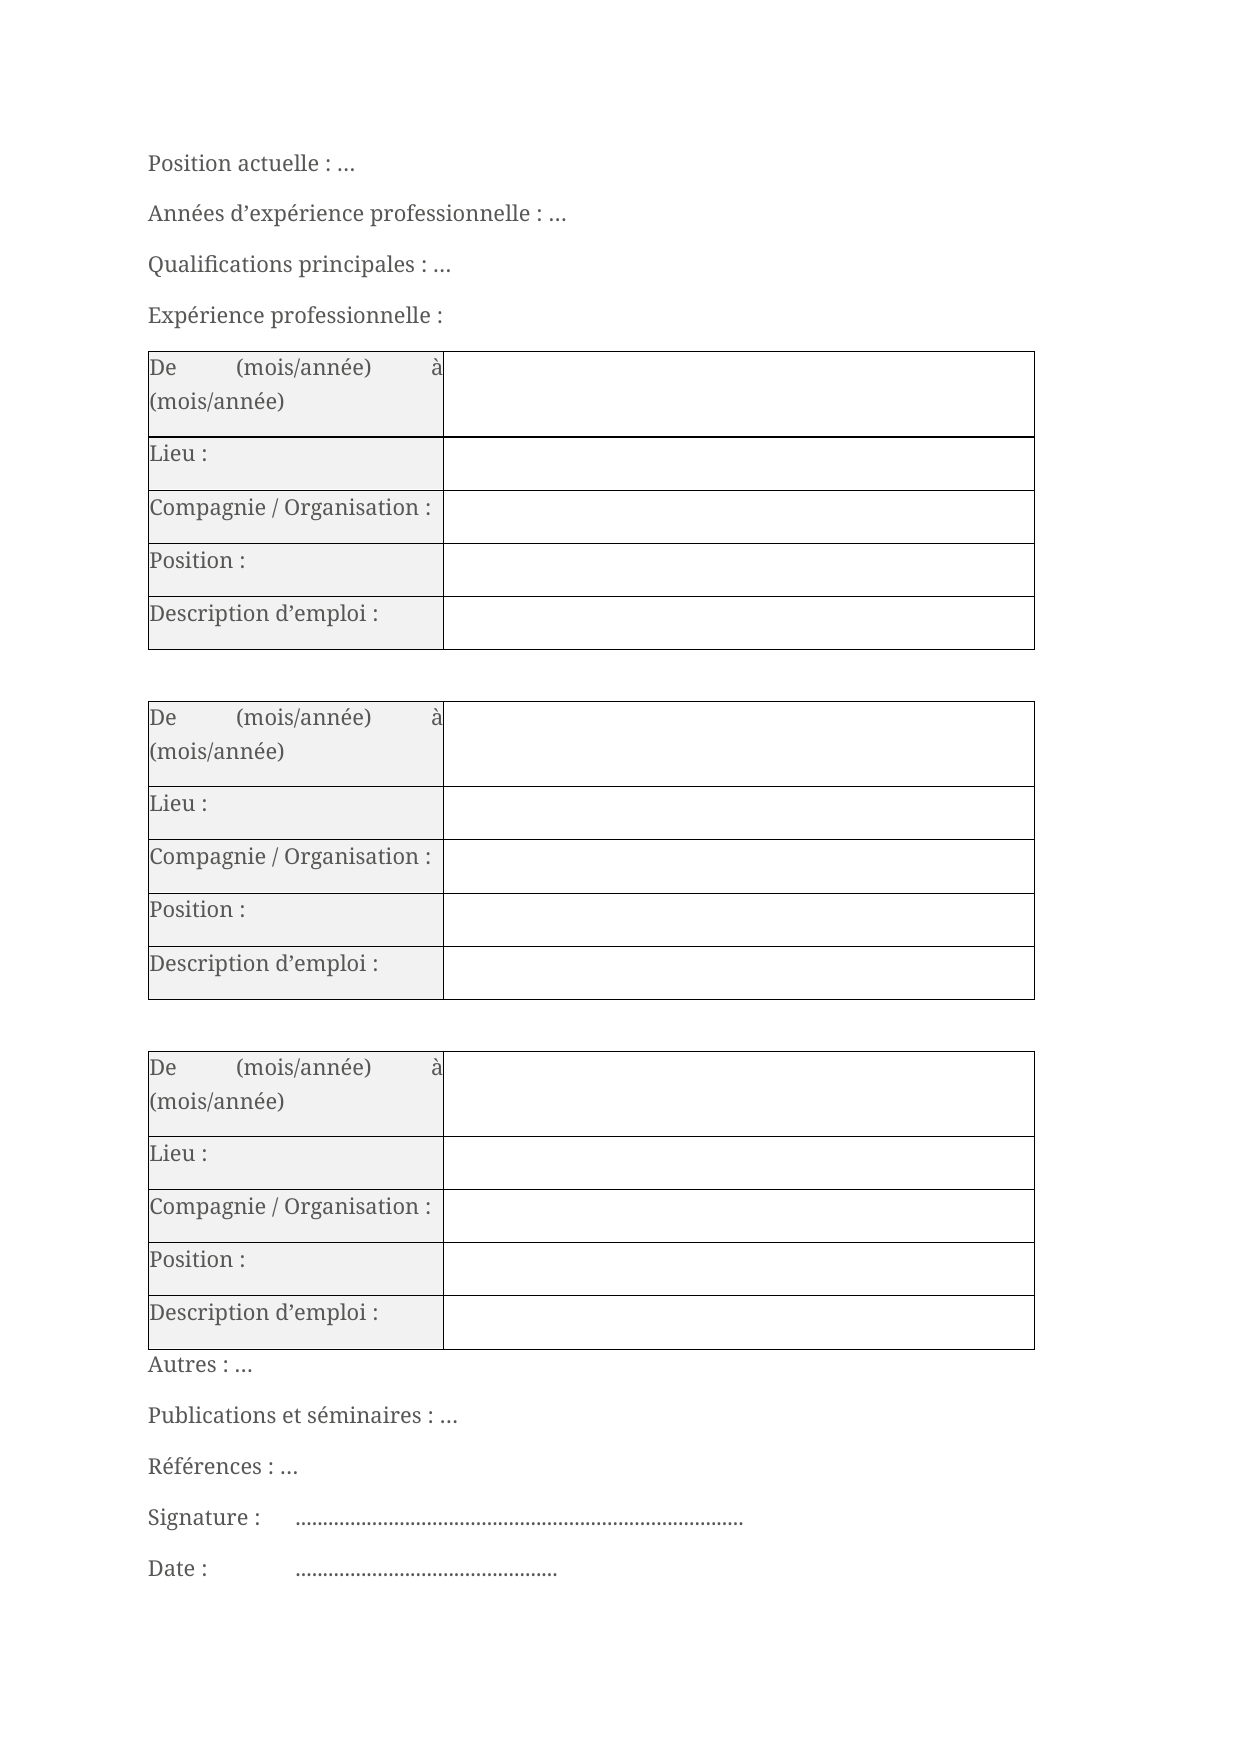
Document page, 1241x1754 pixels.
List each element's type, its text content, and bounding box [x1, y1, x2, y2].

text Date : ................................................ [148, 1553, 1093, 1583]
table_header [444, 352, 1034, 436]
table_cell Compagnie / Organisation : [149, 840, 443, 892]
text Publications et séminaires : … [148, 1400, 1093, 1430]
table_cell [444, 787, 1034, 839]
text Position actuelle : … [148, 148, 1093, 177]
text Références : … [148, 1451, 1093, 1481]
table_cell [444, 1137, 1034, 1189]
table_cell [444, 597, 1034, 649]
table_cell [444, 1296, 1034, 1348]
table_cell [444, 894, 1034, 946]
table_header De (mois/année) à (mois/année) [149, 1052, 443, 1136]
table_cell Compagnie / Organisation : [149, 491, 443, 543]
table_cell Description d’emploi : [149, 947, 443, 999]
table_cell [444, 544, 1034, 596]
table_cell Lieu : [149, 1137, 443, 1189]
table_cell Position : [149, 894, 443, 946]
text Autres : … [148, 1349, 1093, 1379]
table_cell [444, 947, 1034, 999]
table_cell Description d’emploi : [149, 1296, 443, 1348]
table_cell Position : [149, 1243, 443, 1295]
table_cell [444, 1243, 1034, 1295]
table_header [444, 702, 1034, 786]
text Années d’expérience professionnelle : … [148, 198, 1093, 228]
table_header De (mois/année) à (mois/année) [149, 702, 443, 786]
table_cell Compagnie / Organisation : [149, 1190, 443, 1242]
table_cell Lieu : [149, 438, 443, 489]
table_cell [444, 840, 1034, 892]
table_cell Position : [149, 544, 443, 596]
text Expérience professionnelle : [148, 300, 1093, 330]
table_header De (mois/année) à (mois/année) [149, 352, 443, 436]
text Qualifications principales : … [148, 249, 1093, 279]
table_cell Description d’emploi : [149, 597, 443, 649]
table_cell [444, 438, 1034, 489]
table_cell [444, 491, 1034, 543]
text Signature : .................................................................................. [148, 1502, 1093, 1532]
table_cell [444, 1190, 1034, 1242]
table_header [444, 1052, 1034, 1136]
table_cell Lieu : [149, 787, 443, 839]
